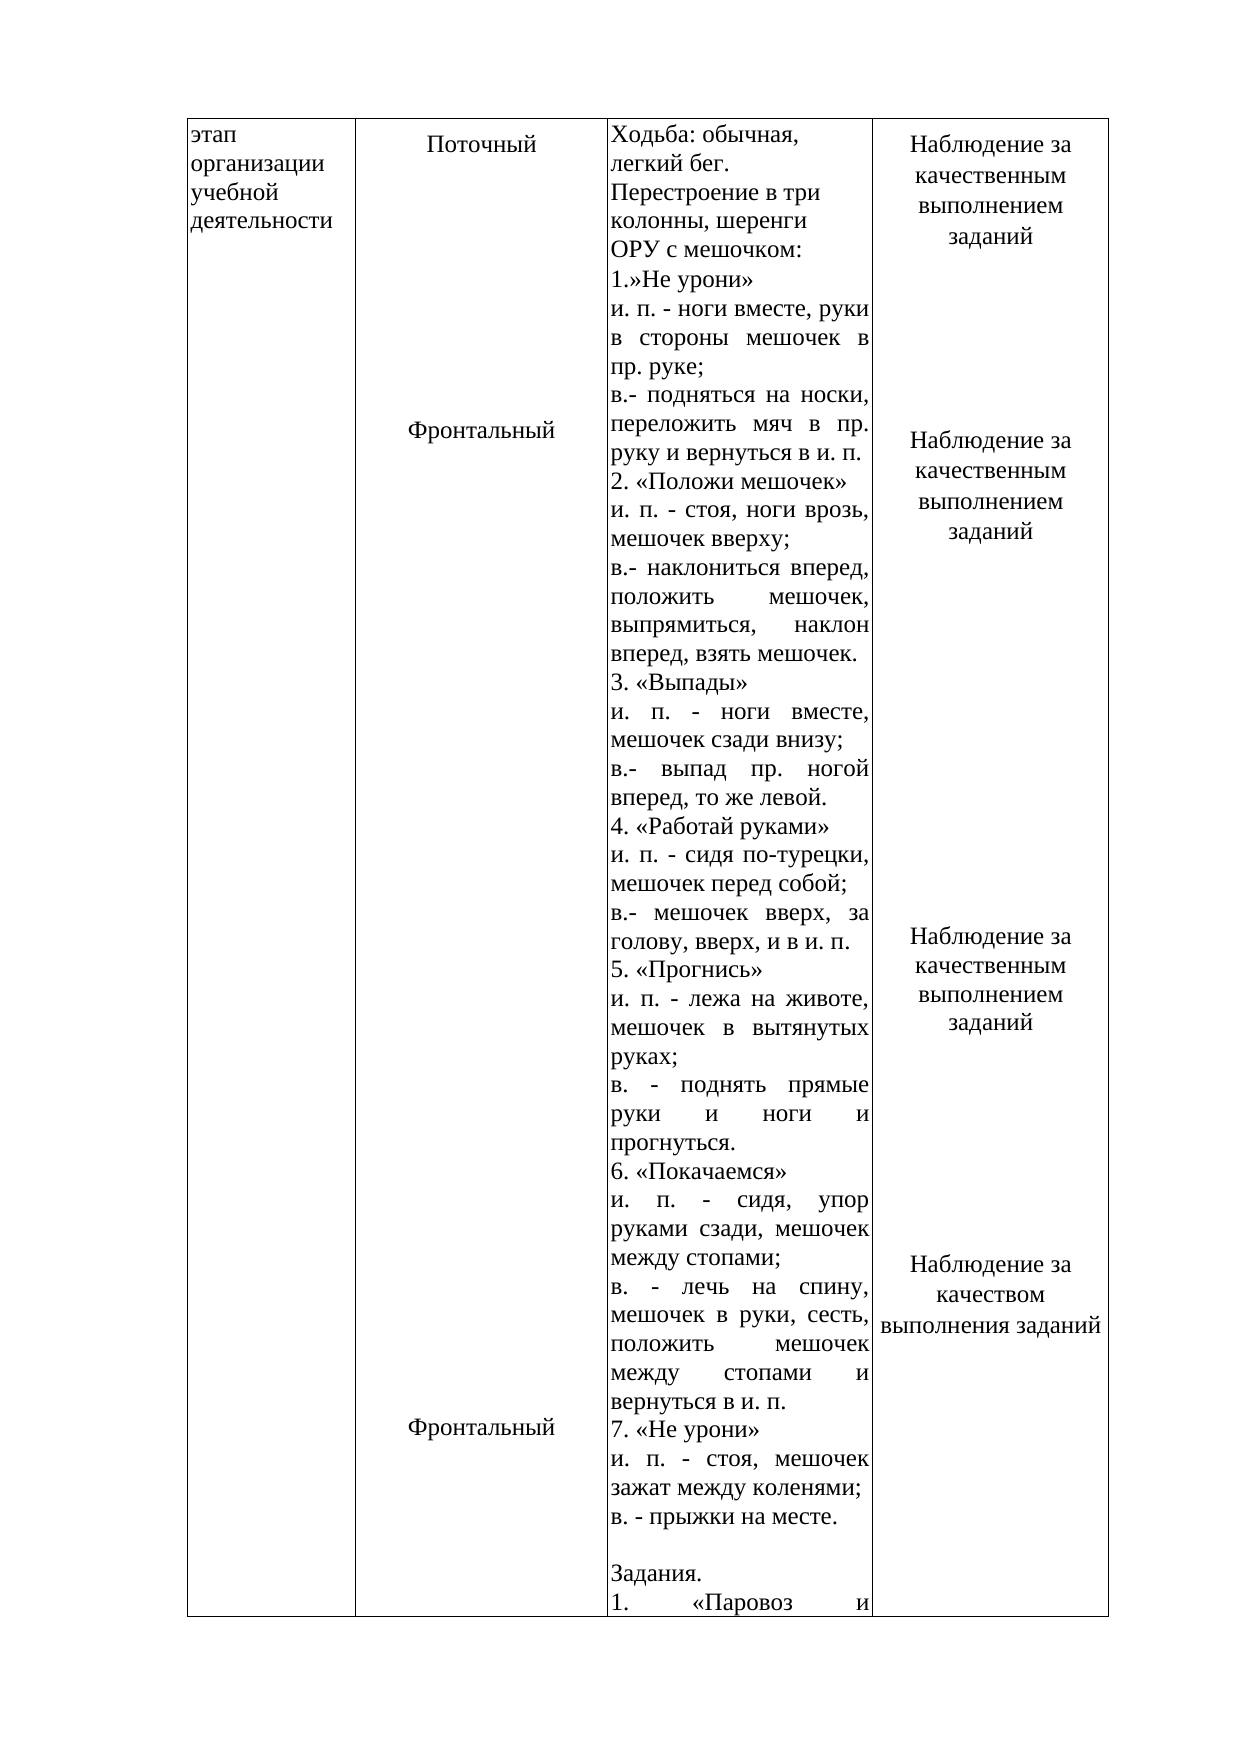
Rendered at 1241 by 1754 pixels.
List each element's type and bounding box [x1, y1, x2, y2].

table_cell [873, 119, 1108, 1616]
table_cell [608, 119, 872, 1616]
table_cell [188, 119, 355, 1616]
table_cell [356, 119, 607, 1616]
